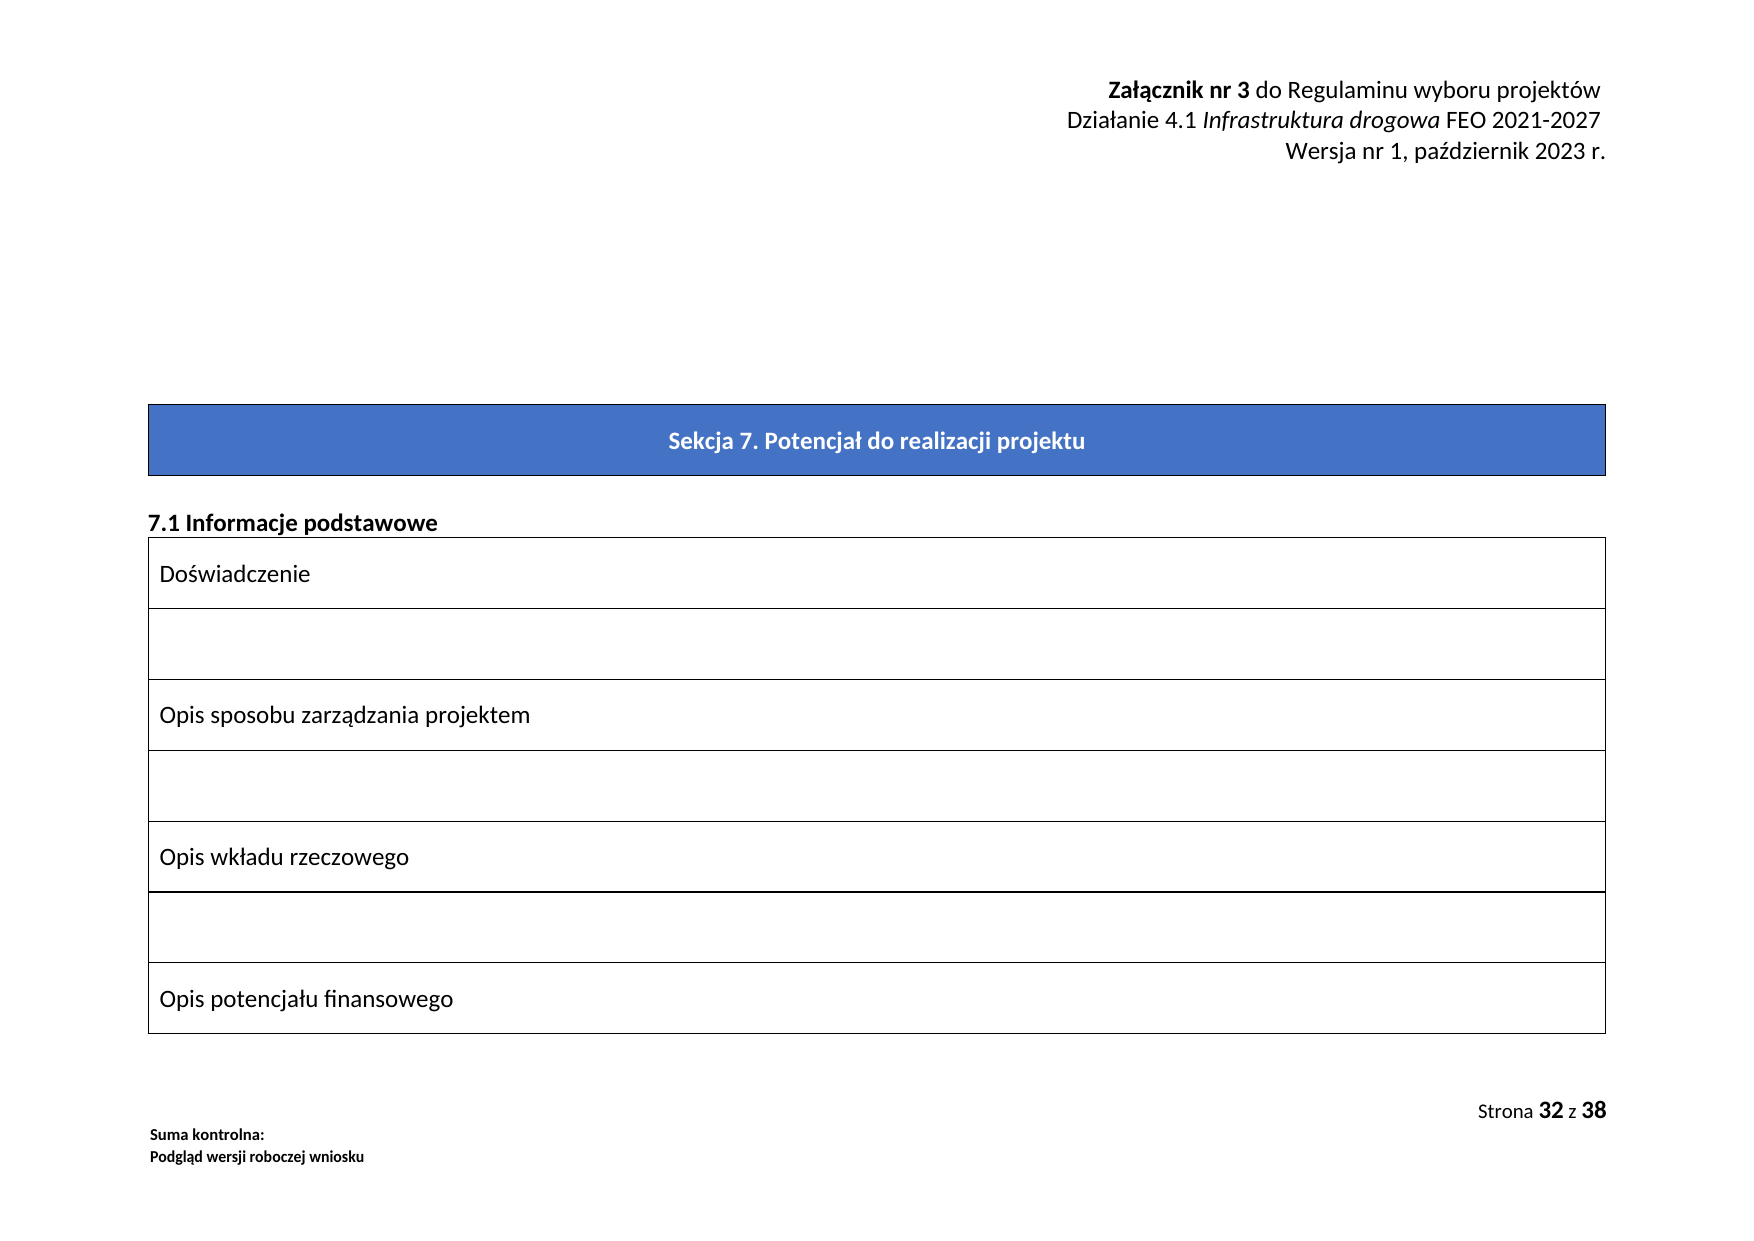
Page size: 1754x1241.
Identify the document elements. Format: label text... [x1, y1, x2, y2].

table_cell Opis wkładu rzeczowego [149, 822, 1605, 891]
table_cell [149, 609, 1605, 679]
table_header Doświadczenie [149, 538, 1605, 608]
table_cell [149, 751, 1605, 821]
table_cell Opis sposobu zarządzania projektem [149, 680, 1605, 750]
table_cell Opis potencjału finansowego [149, 963, 1605, 1033]
text 7.1 Informacje podstawowe [148, 507, 1606, 537]
table_header Sekcja 7. Potencjał do realizacji projektu [149, 405, 1605, 475]
table_cell [149, 893, 1605, 962]
